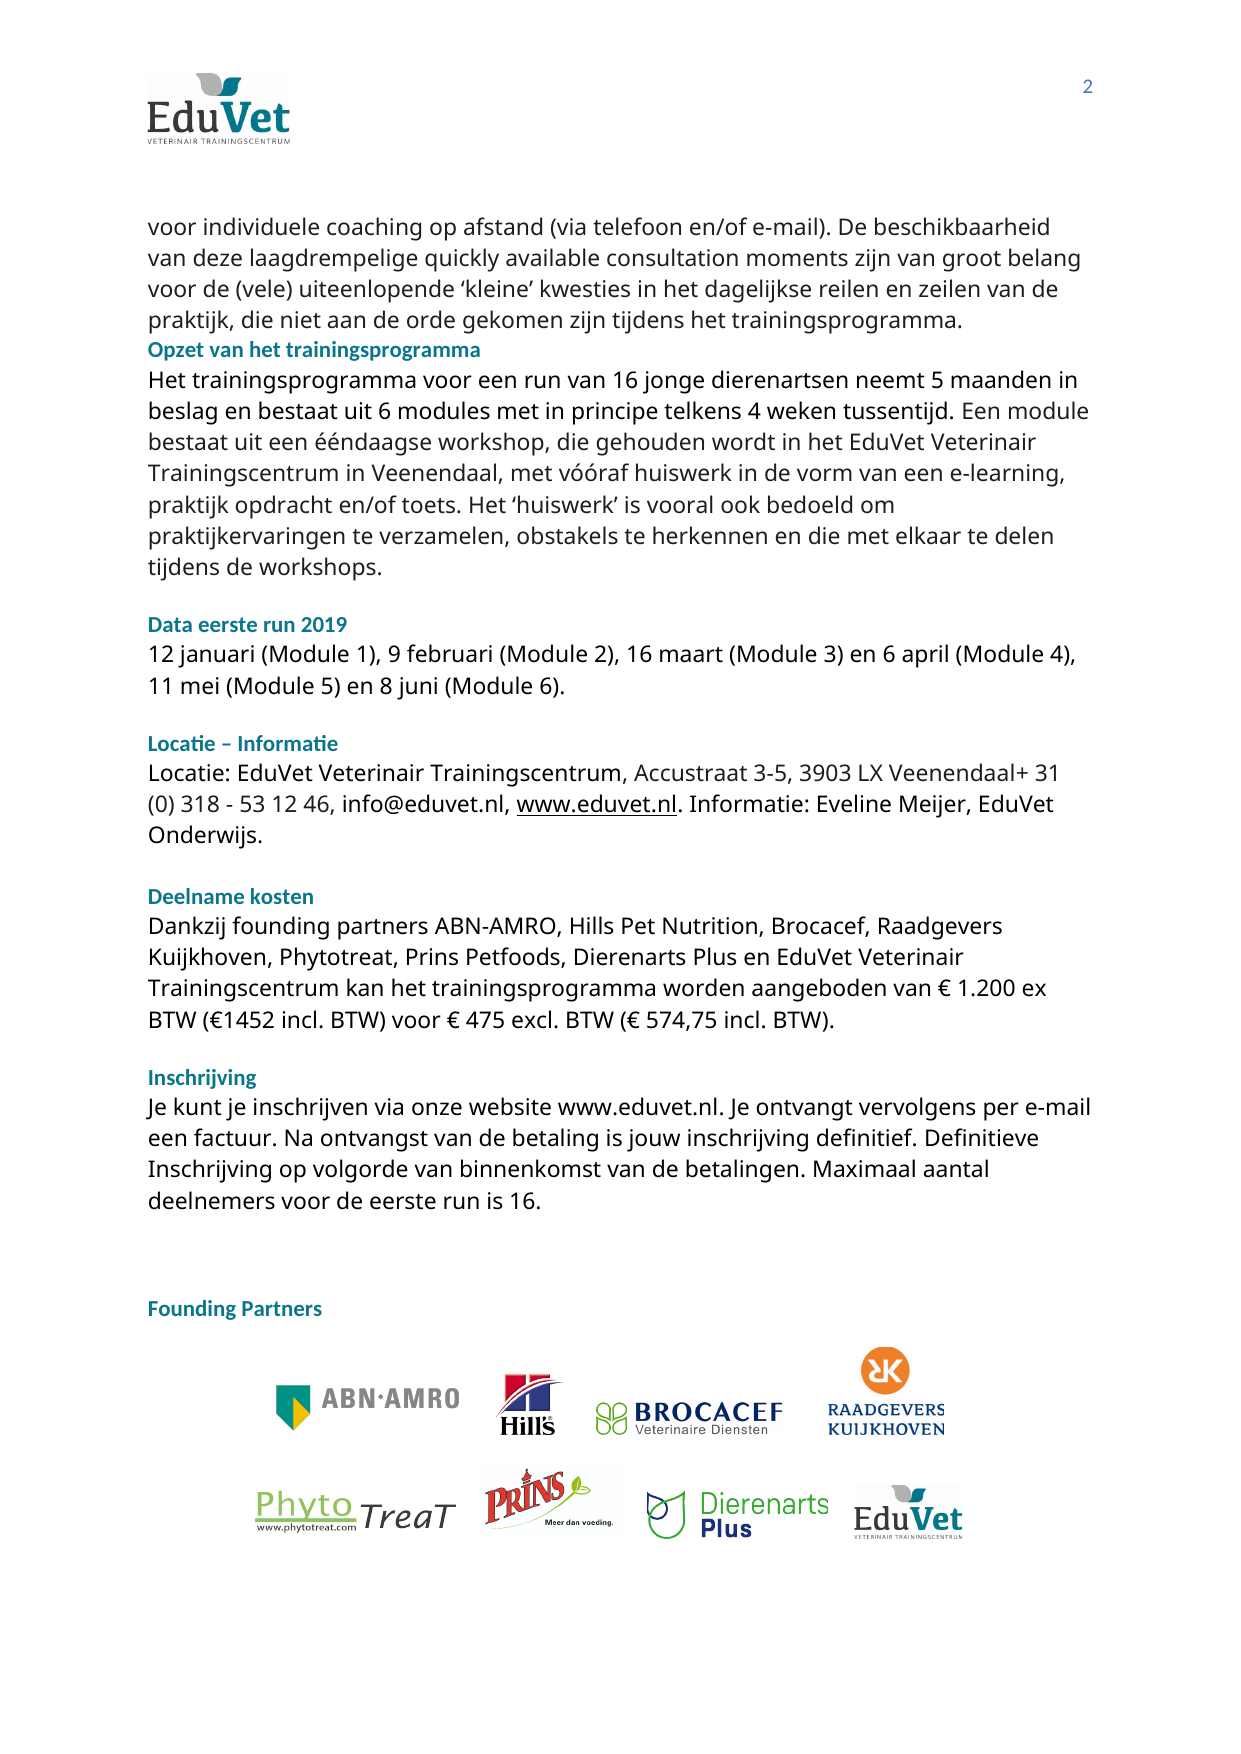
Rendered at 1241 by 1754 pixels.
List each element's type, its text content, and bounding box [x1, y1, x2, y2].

picture [147, 73, 290, 144]
picture [495, 1374, 564, 1435]
text Founding Partners [148, 1294, 1093, 1322]
picture [475, 1460, 621, 1539]
picture [246, 1483, 463, 1539]
picture [272, 1381, 463, 1435]
picture [854, 1485, 963, 1539]
picture [828, 1347, 944, 1435]
picture [596, 1402, 783, 1435]
picture [646, 1490, 828, 1539]
